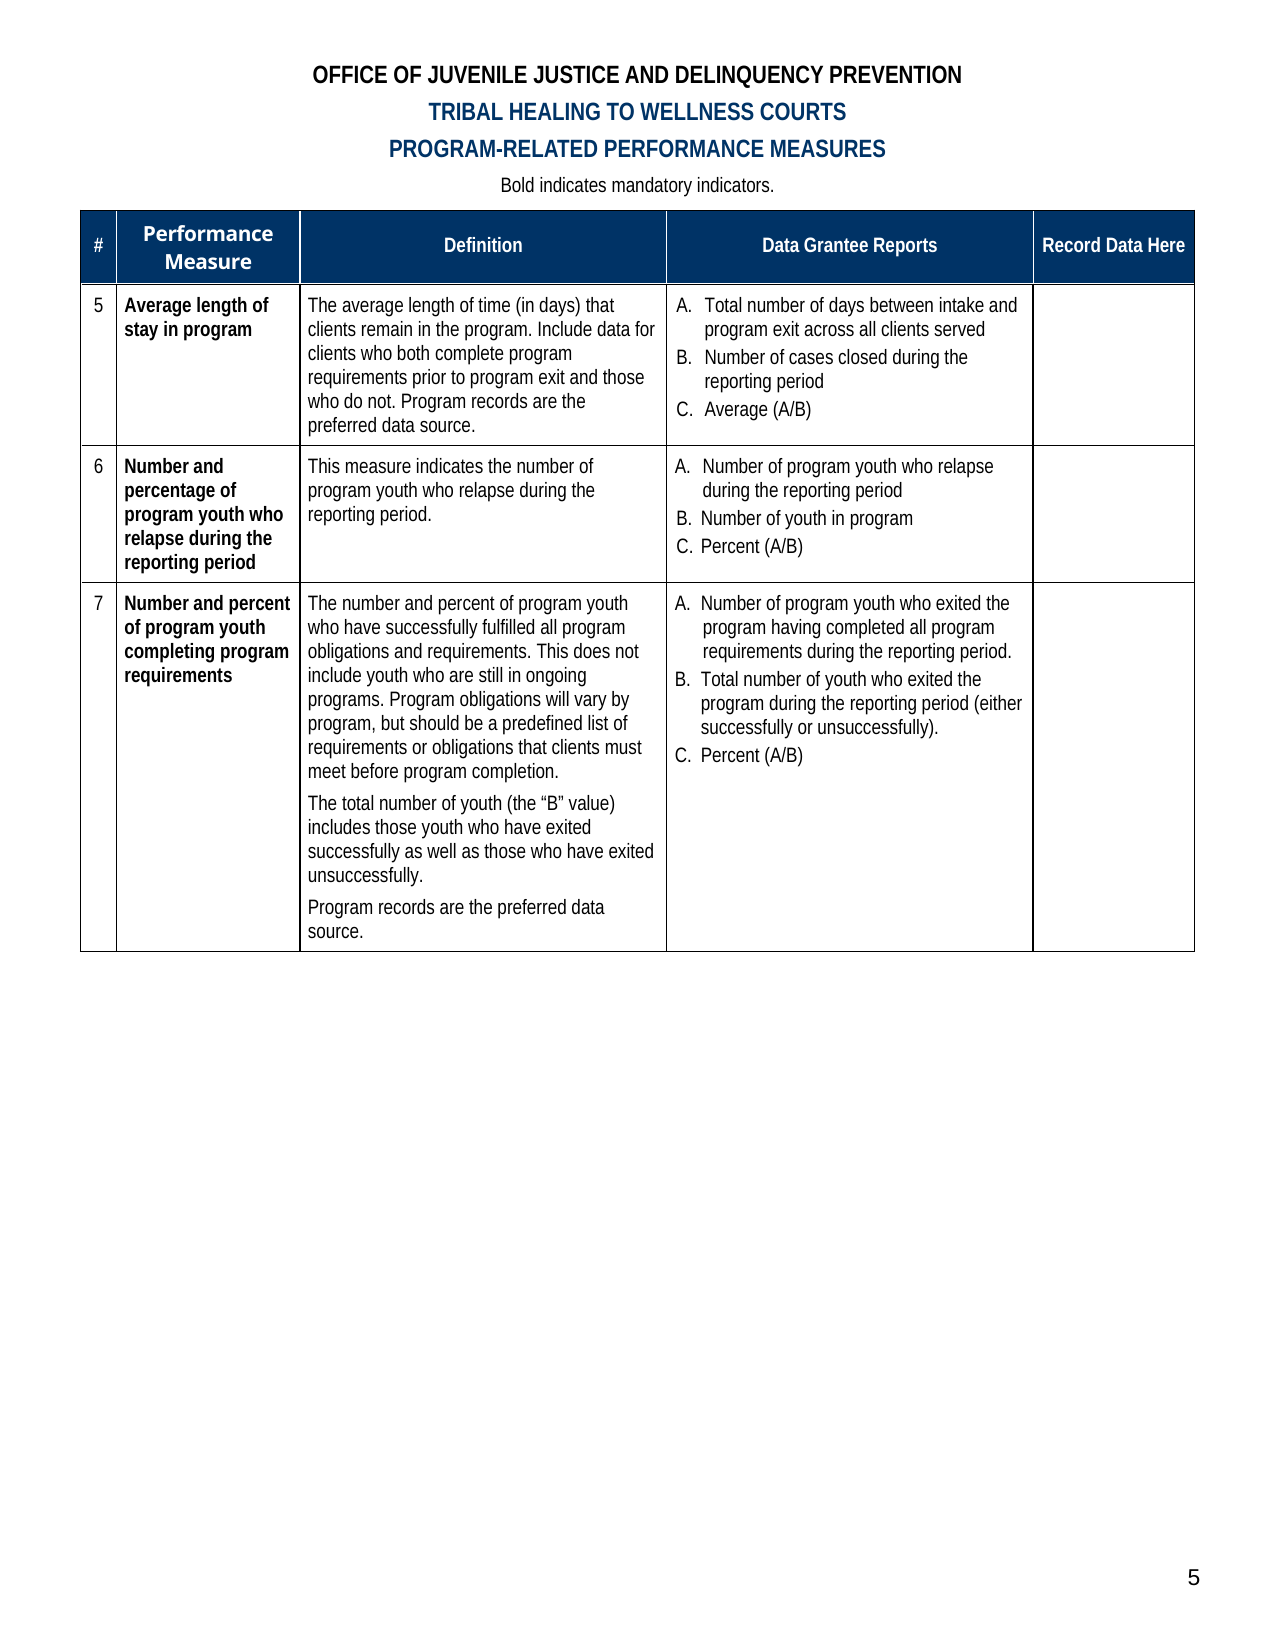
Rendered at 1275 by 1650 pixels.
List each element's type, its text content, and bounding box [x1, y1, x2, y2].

table_cell Number of program youth who relapse during the reporting period Number of youth in program Percent (A/B) [667, 446, 1032, 581]
table_cell Number and percent of program youth completing program requirements [117, 583, 299, 951]
table_cell 6 [81, 446, 116, 581]
table_cell [1034, 285, 1194, 444]
table_header Data Grantee Reports [667, 211, 1033, 283]
table_cell Average length of stay in program [117, 285, 299, 444]
table_cell [1034, 446, 1194, 581]
table_cell 5 [81, 285, 116, 444]
table_cell 7 [81, 583, 116, 951]
table_header Definition [301, 211, 666, 283]
table_cell This measure indicates the number of program youth who relapse during the reporting period. [301, 446, 666, 581]
table_cell The average length of time (in days) that clients remain in the program. Include data for clients who both complete program requirements prior to program exit and those who do not. Program records are the preferred data source. [301, 285, 666, 444]
table_header Performance Measure [117, 211, 299, 283]
table_cell Number and percentage of program youth who relapse during the reporting period [117, 446, 299, 581]
table_header # [81, 211, 116, 283]
table_cell Number of program youth who exited the program having completed all program requirements during the reporting period. Total number of youth who exited the program during the reporting period (either successfully or unsuccessfully). Percent (A/B) [667, 583, 1032, 951]
table_cell Total number of days between intake and program exit across all clients served Number of cases closed during the reporting period Average (A/B) [667, 285, 1032, 444]
table_cell The number and percent of program youth who have successfully fulfilled all program obligations and requirements. This does not include youth who are still in ongoing programs. Program obligations will vary by program, but should be a predefined list of requirements or obligations that clients must meet before program completion. The total number of youth (the “B” value) includes those youth who have exited successfully as well as those who have exited unsuccessfully. Program records are the preferred data source. [301, 583, 666, 951]
table_cell [1034, 583, 1194, 951]
table_header Record Data Here [1034, 211, 1194, 283]
